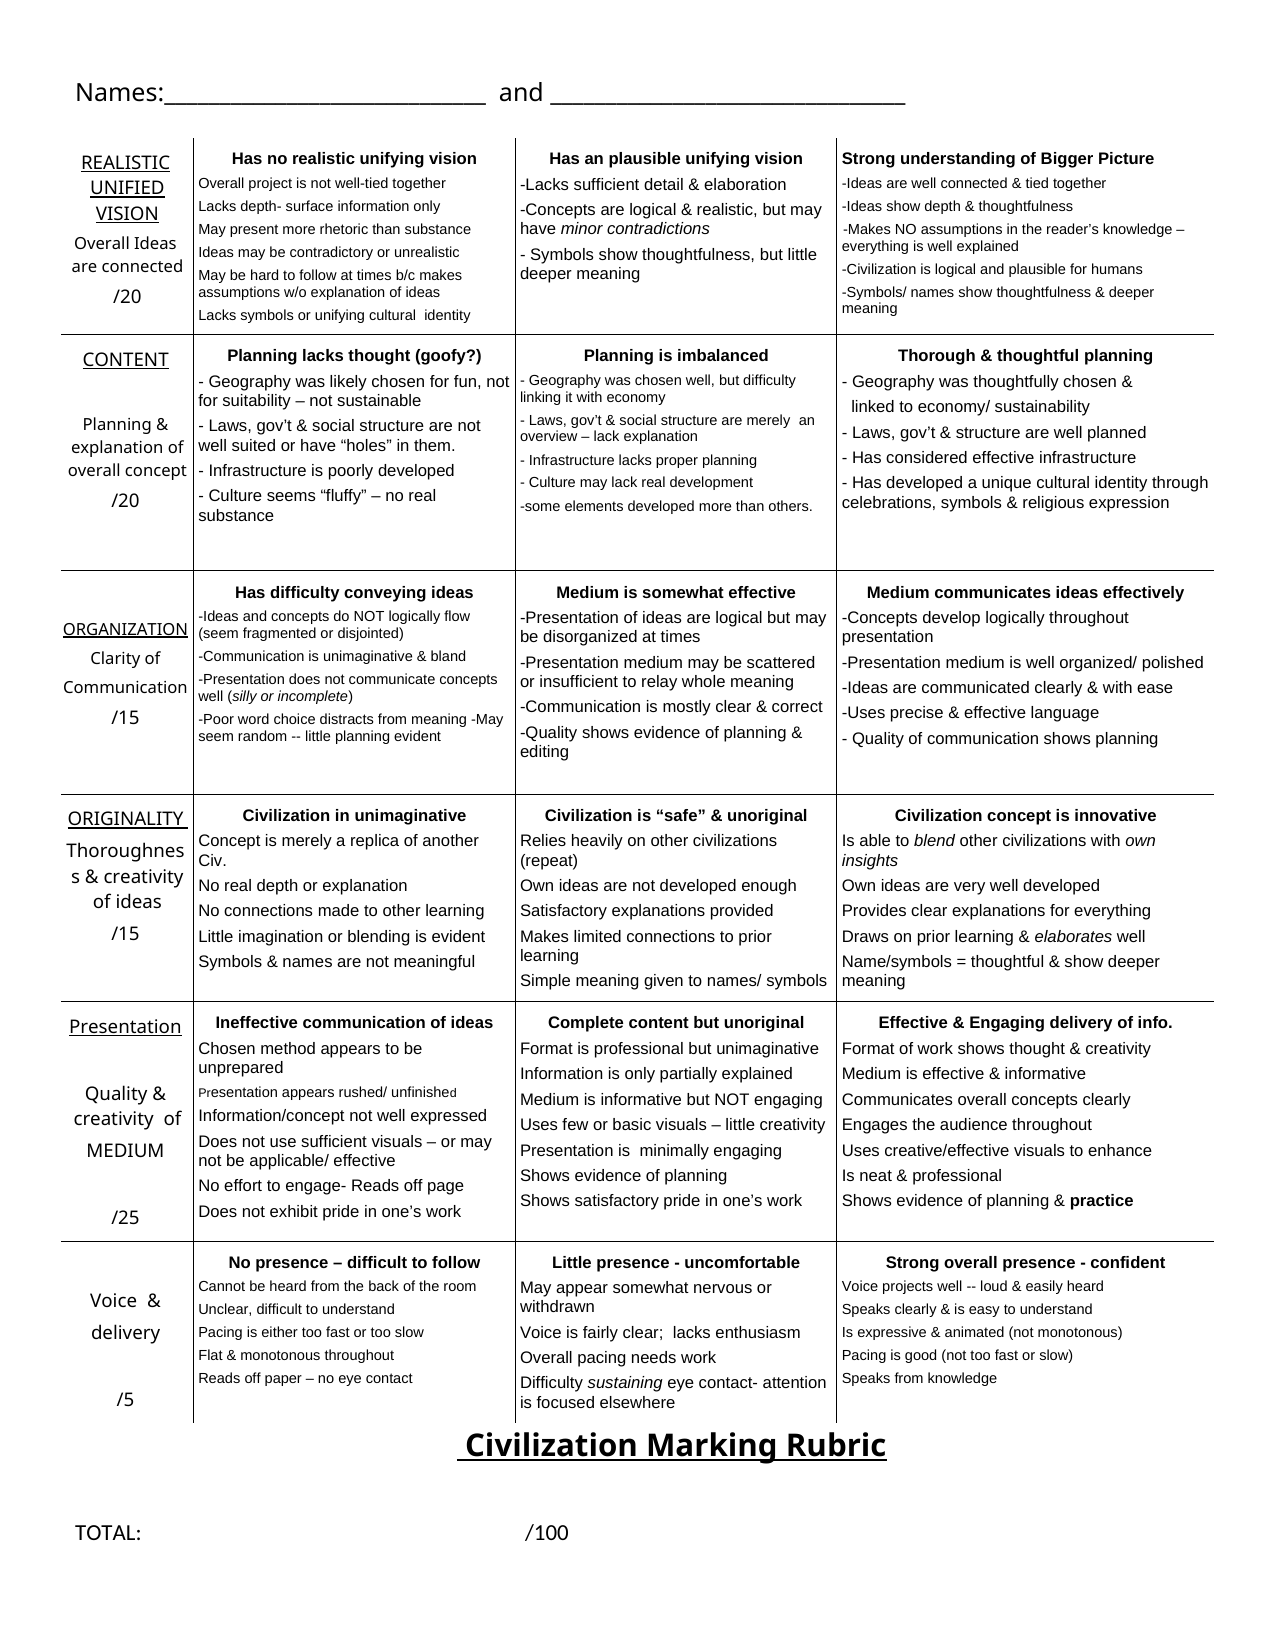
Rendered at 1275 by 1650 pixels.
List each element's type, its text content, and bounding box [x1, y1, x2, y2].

table_cell ORGANIZATION Clarity of Communication /15 [61, 571, 193, 794]
table_cell Ineffective communication of ideas Chosen method appears to be unprepared Presentation appears rushed/ unfinished Information/concept not well expressed Does not use sufficient visuals – or may not be applicable/ effective No effort to engage- Reads off page Does not exhibit pride in one’s work [194, 1002, 515, 1241]
table_cell Voice & delivery /5 [61, 1242, 193, 1423]
text TOTAL: /100 [75, 1518, 1200, 1546]
text Names:_____________________________ and ________________________________ [75, 75, 1200, 109]
table_cell Presentation Quality & creativity of MEDIUM /25 [61, 1002, 193, 1241]
table_header Has no realistic unifying vision Overall project is not well-tied together Lacks depth- surface information only May present more rhetoric than substance Ideas may be contradictory or unrealistic May be hard to follow at times b/c makes assumptions w/o explanation of ideas Lacks symbols or unifying cultural identity [194, 138, 515, 334]
table_cell ORIGINALITY Thoroughness & creativity of ideas /15 [61, 795, 193, 1001]
table_cell Civilization is “safe” & unoriginal Relies heavily on other civilizations (repeat) Own ideas are not developed enough Satisfactory explanations provided Makes limited connections to prior learning Simple meaning given to names/ symbols [516, 795, 836, 1001]
table_cell Has difficulty conveying ideas -Ideas and concepts do NOT logically flow (seem fragmented or disjointed) -Communication is unimaginative & bland -Presentation does not communicate concepts well (silly or incomplete) -Poor word choice distracts from meaning -May seem random -- little planning evident [194, 571, 515, 794]
table_cell Civilization in unimaginative Concept is merely a replica of another Civ. No real depth or explanation No connections made to other learning Little imagination or blending is evident Symbols & names are not meaningful [194, 795, 515, 1001]
table_cell Thorough & thoughtful planning - Geography was thoughtfully chosen & linked to economy/ sustainability - Laws, gov’t & structure are well planned - Has considered effective infrastructure - Has developed a unique cultural identity through celebrations, symbols & religious expression [837, 335, 1214, 570]
text Civilization Marking Rubric [75, 1423, 1200, 1465]
table_cell Complete content but unoriginal Format is professional but unimaginative Information is only partially explained Medium is informative but NOT engaging Uses few or basic visuals – little creativity Presentation is minimally engaging Shows evidence of planning Shows satisfactory pride in one’s work [516, 1002, 836, 1241]
table_cell Effective & Engaging delivery of info. Format of work shows thought & creativity Medium is effective & informative Communicates overall concepts clearly Engages the audience throughout Uses creative/effective visuals to enhance Is neat & professional Shows evidence of planning & practice [837, 1002, 1214, 1241]
table_header Has an plausible unifying vision -Lacks sufficient detail & elaboration -Concepts are logical & realistic, but may have minor contradictions - Symbols show thoughtfulness, but little deeper meaning [516, 138, 836, 334]
table_cell Planning is imbalanced - Geography was chosen well, but difficulty linking it with economy - Laws, gov’t & social structure are merely an overview – lack explanation - Infrastructure lacks proper planning - Culture may lack real development -some elements developed more than others. [516, 335, 836, 570]
table_cell Medium is somewhat effective -Presentation of ideas are logical but may be disorganized at times -Presentation medium may be scattered or insufficient to relay whole meaning -Communication is mostly clear & correct -Quality shows evidence of planning & editing [516, 571, 836, 794]
table_cell Planning lacks thought (goofy?) - Geography was likely chosen for fun, not for suitability – not sustainable - Laws, gov’t & social structure are not well suited or have “holes” in them. - Infrastructure is poorly developed - Culture seems “fluffy” – no real substance [194, 335, 515, 570]
table_cell Little presence - uncomfortable May appear somewhat nervous or withdrawn Voice is fairly clear; lacks enthusiasm Overall pacing needs work Difficulty sustaining eye contact- attention is focused elsewhere [516, 1242, 836, 1423]
table_cell CONTENT Planning & explanation of overall concept /20 [61, 335, 193, 570]
table_cell Medium communicates ideas effectively -Concepts develop logically throughout presentation -Presentation medium is well organized/ polished -Ideas are communicated clearly & with ease -Uses precise & effective language - Quality of communication shows planning [837, 571, 1214, 794]
table_cell Strong overall presence - confident Voice projects well -- loud & easily heard Speaks clearly & is easy to understand Is expressive & animated (not monotonous) Pacing is good (not too fast or slow) Speaks from knowledge [837, 1242, 1214, 1423]
table_header Strong understanding of Bigger Picture -Ideas are well connected & tied together -Ideas show depth & thoughtfulness -Makes NO assumptions in the reader’s knowledge – everything is well explained -Civilization is logical and plausible for humans -Symbols/ names show thoughtfulness & deeper meaning [837, 138, 1214, 334]
table_cell No presence – difficult to follow Cannot be heard from the back of the room Unclear, difficult to understand Pacing is either too fast or too slow Flat & monotonous throughout Reads off paper – no eye contact [194, 1242, 515, 1423]
table_header REALISTIC UNIFIED VISION Overall Ideas are connected /20 [61, 138, 193, 334]
table_cell Civilization concept is innovative Is able to blend other civilizations with own insights Own ideas are very well developed Provides clear explanations for everything Draws on prior learning & elaborates well Name/symbols = thoughtful & show deeper meaning [837, 795, 1214, 1001]
